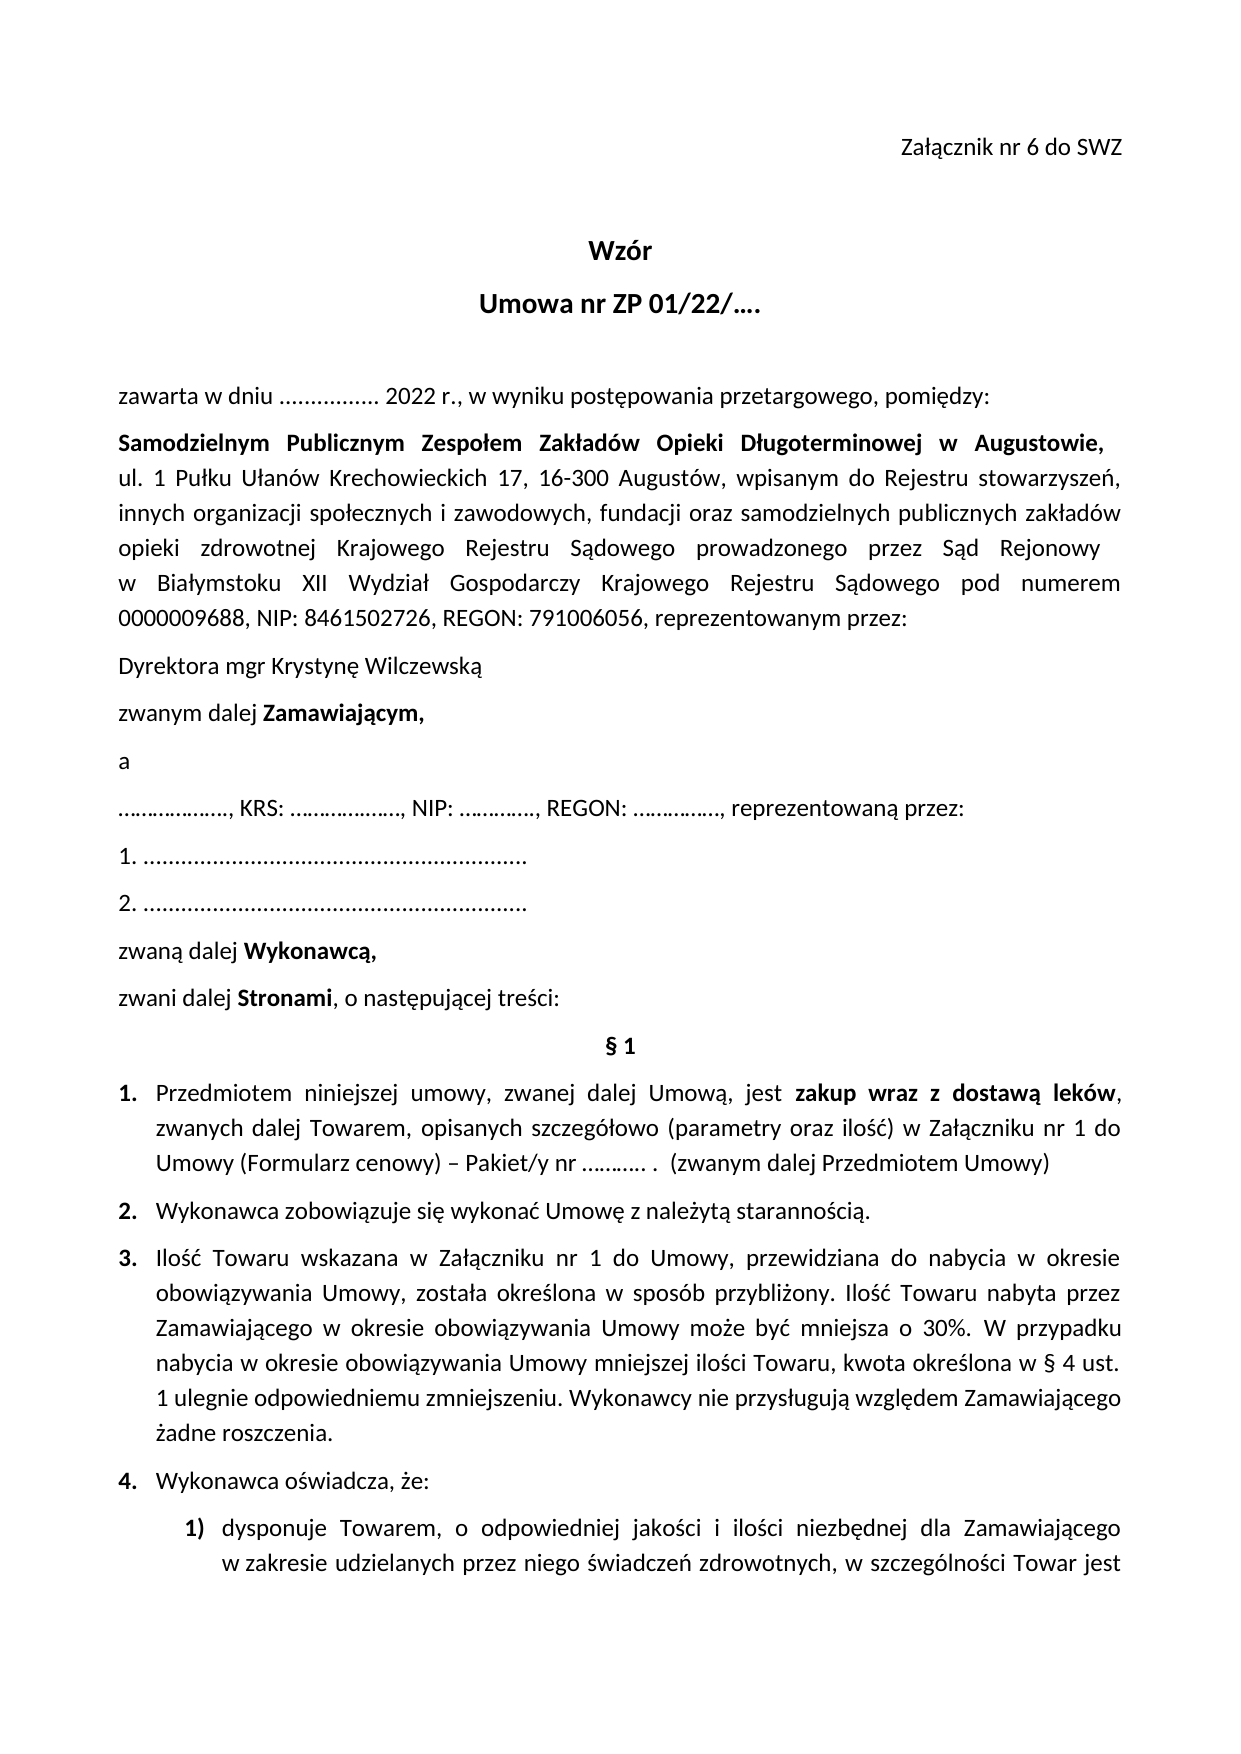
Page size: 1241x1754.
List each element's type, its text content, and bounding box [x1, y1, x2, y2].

text zwanym dalej Zamawiającym, [118, 698, 1122, 728]
text 1. ............................................................. [118, 840, 1122, 871]
text a [118, 745, 1122, 776]
text Samodzielnym Publicznym Zespołem Zakładów Opieki Długoterminowej w Augustowie, ul. 1 Pułku Ułanów Krechowieckich 17, 16-300 Augustów, wpisanym do Rejestru stowarzyszeń, innych organizacji społecznych i zawodowych, fundacji oraz samodzielnych publicznych zakładów opieki zdrowotnej Krajowego Rejestru Sądowego prowadzonego przez Sąd Rejonowy w Białymstoku XII Wydział Gospodarczy Krajowego Rejestru Sądowego pod numerem 0000009688, NIP: 8461502726, REGON: 791006056, reprezentowanym przez: [118, 428, 1122, 633]
text Dyrektora mgr Krystynę Wilczewską [118, 650, 1122, 681]
text zwani dalej Stronami, o następującej treści: [118, 983, 1122, 1013]
text zwaną dalej Wykonawcą, [118, 935, 1122, 966]
text ………………., KRS: ………….……, NIP: …………., REGON: ……………, reprezentowaną przez: [118, 793, 1122, 823]
text Umowa nr ZP 01/22/…. [118, 285, 1122, 321]
text Załącznik nr 6 do SWZ [118, 131, 1122, 161]
list Wykonawca oświadcza, że: [118, 1465, 1122, 1496]
text § 1 [118, 1030, 1122, 1061]
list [184, 1513, 1122, 1578]
text Wzór [118, 232, 1122, 267]
list Przedmiotem niniejszej umowy, zwanej dalej Umową, jest zakup wraz z dostawą leków, zwanych dalej Towarem, opisanych szczegółowo (parametry oraz ilość) w Załączniku nr 1 do Umowy (Formularz cenowy) – Pakiet/y nr ……….. . (zwanym dalej Przedmiotem Umowy) [118, 1078, 1122, 1178]
text zawarta w dniu ................ 2022 r., w wyniku postępowania przetargowego, pomiędzy: [118, 380, 1122, 411]
text 2. ............................................................. [118, 888, 1122, 918]
list Ilość Towaru wskazana w Załączniku nr 1 do Umowy, przewidziana do nabycia w okresie obowiązywania Umowy, została określona w sposób przybliżony. Ilość Towaru nabyta przez Zamawiającego w okresie obowiązywania Umowy może być mniejsza o 30%. W przypadku nabycia w okresie obowiązywania Umowy mniejszej ilości Towaru, kwota określona w § 4 ust. 1 ulegnie odpowiedniemu zmniejszeniu. Wykonawcy nie przysługują względem Zamawiającego żadne roszczenia. [118, 1243, 1122, 1448]
list Wykonawca zobowiązuje się wykonać Umowę z należytą starannością. [118, 1195, 1122, 1226]
